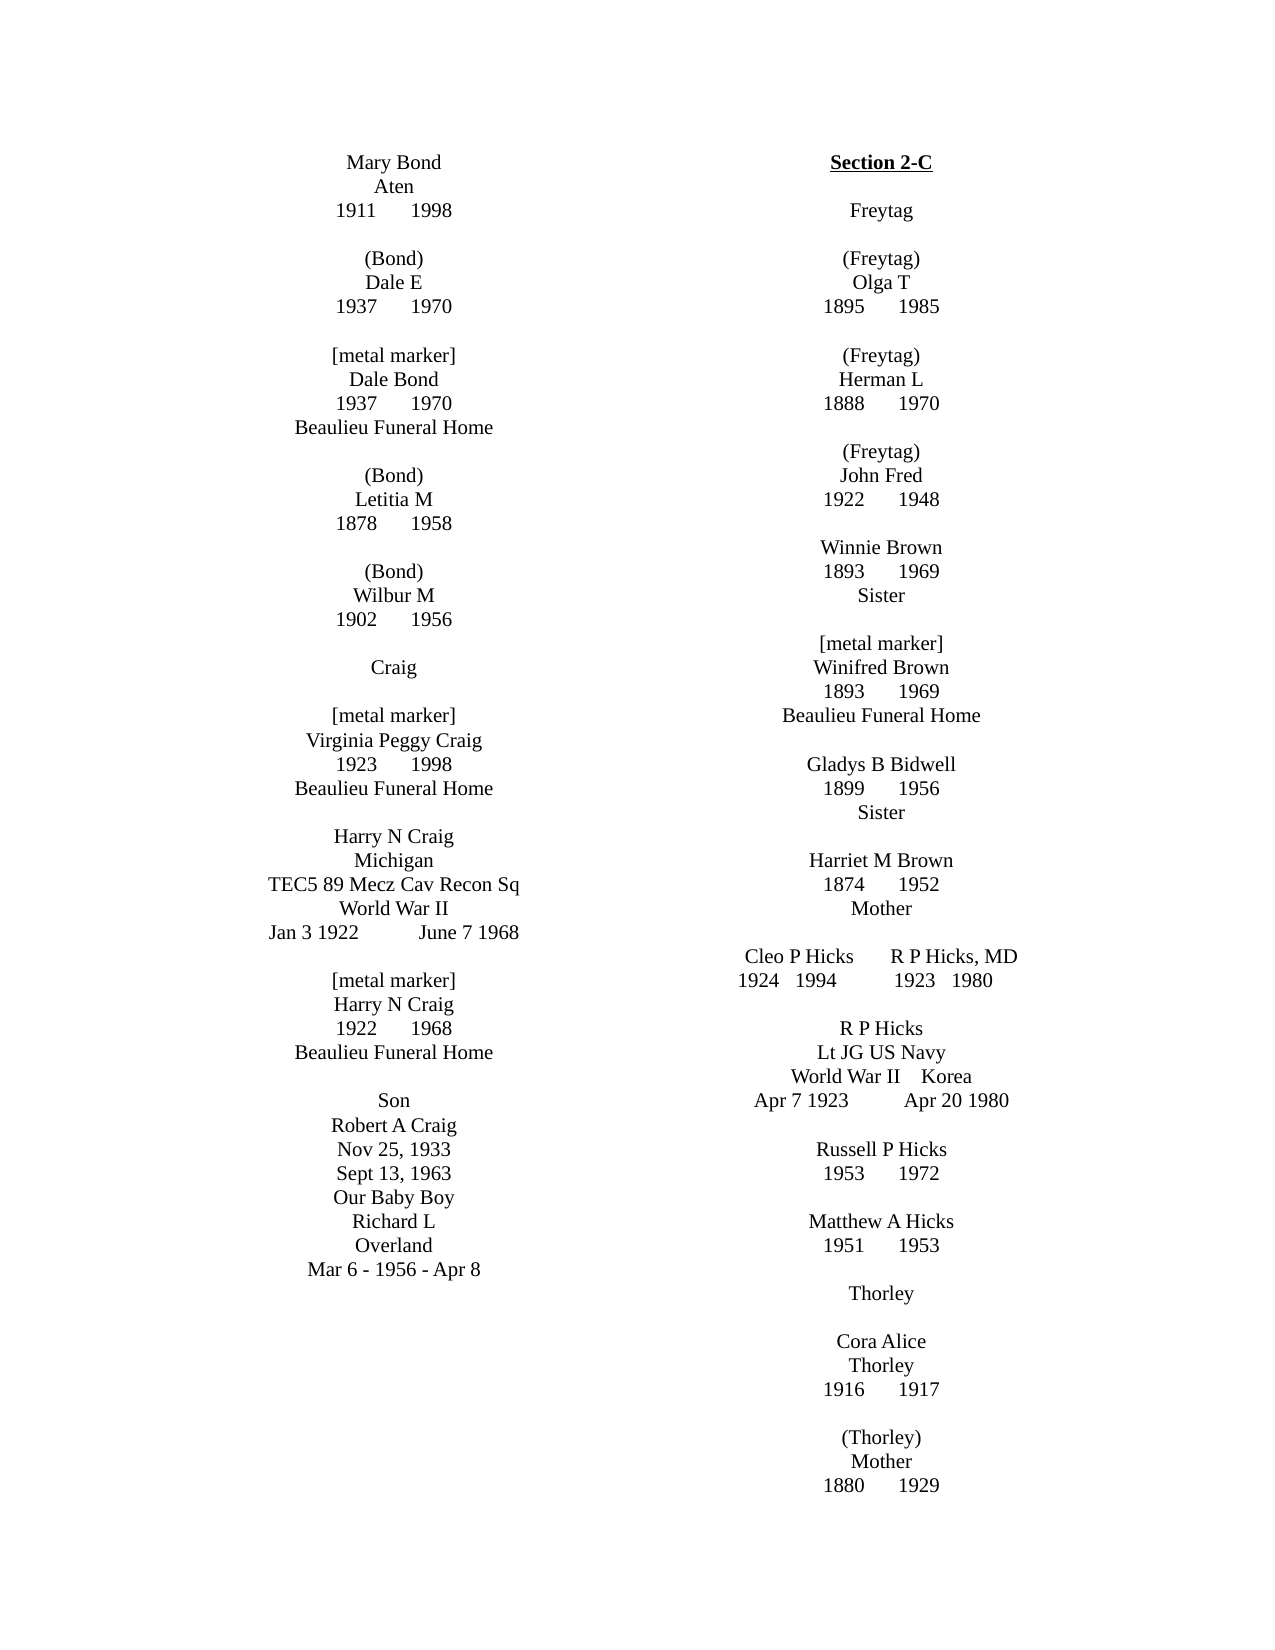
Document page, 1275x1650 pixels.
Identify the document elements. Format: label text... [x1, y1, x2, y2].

text Craig [187, 655, 600, 679]
text Richard L [187, 1209, 600, 1233]
text Robert A Craig [187, 1112, 600, 1137]
text 1916 1917 [675, 1377, 1087, 1401]
text 1899 1956 [675, 776, 1087, 800]
text 1893 1969 [675, 559, 1087, 583]
text Beaulieu Funeral Home [675, 703, 1087, 727]
text Lt JG US Navy [675, 1040, 1087, 1064]
text Beaulieu Funeral Home [187, 415, 600, 439]
text 1922 1948 [675, 487, 1087, 511]
text (Bond) [187, 246, 600, 270]
text 1911 1998 [187, 198, 600, 222]
text Virginia Peggy Craig [187, 727, 600, 752]
text Beaulieu Funeral Home [187, 1040, 600, 1064]
text 1922 1968 [187, 1016, 600, 1040]
text Herman L [675, 367, 1087, 391]
text Matthew A Hicks [675, 1209, 1087, 1233]
text Wilbur M [187, 583, 600, 607]
text World War II [187, 896, 600, 920]
text Beaulieu Funeral Home [187, 776, 600, 800]
text [metal marker] [675, 631, 1087, 655]
text 1878 1958 [187, 511, 600, 535]
text (Bond) [187, 559, 600, 583]
text Apr 7 1923 Apr 20 1980 [675, 1088, 1087, 1112]
text 1895 1985 [675, 294, 1087, 318]
text 1893 1969 [675, 679, 1087, 703]
text Mary Bond [187, 150, 600, 174]
text Winifred Brown [675, 655, 1087, 679]
text Michigan [187, 848, 600, 872]
text TEC5 89 Mecz Cav Recon Sq [187, 872, 600, 896]
text 1951 1953 [675, 1233, 1087, 1257]
text [metal marker] [187, 342, 600, 367]
text Mar 6 - 1956 - Apr 8 [187, 1257, 600, 1281]
text 1953 1972 [675, 1161, 1087, 1185]
text (Bond) [187, 463, 600, 487]
text World War II Korea [675, 1064, 1087, 1088]
text Sept 13, 1963 [187, 1161, 600, 1185]
text 1924 1994 1923 1980 [675, 968, 1087, 992]
text Letitia M [187, 487, 600, 511]
text [metal marker] [187, 968, 600, 992]
text Dale E [187, 270, 600, 294]
text 1937 1970 [187, 294, 600, 318]
text (Freytag) [675, 342, 1087, 367]
text Our Baby Boy [187, 1185, 600, 1209]
text (Freytag) [675, 246, 1087, 270]
text Thorley [675, 1281, 1087, 1305]
text Freytag [675, 198, 1087, 222]
text Jan 3 1922 June 7 1968 [187, 920, 600, 944]
text Cleo P Hicks R P Hicks, MD [675, 944, 1087, 968]
text Olga T [675, 270, 1087, 294]
text 1902 1956 [187, 607, 600, 631]
text Nov 25, 1933 [187, 1137, 600, 1161]
text John Fred [675, 463, 1087, 487]
text Sister [675, 800, 1087, 824]
text Overland [187, 1233, 600, 1257]
text R P Hicks [675, 1016, 1087, 1040]
text Section 2-C [675, 150, 1087, 174]
text Sister [675, 583, 1087, 607]
text Winnie Brown [675, 535, 1087, 559]
text Cora Alice [675, 1329, 1087, 1353]
text Harriet M Brown [675, 848, 1087, 872]
text Aten [187, 174, 600, 198]
text 1874 1952 [675, 872, 1087, 896]
text (Thorley) [675, 1425, 1087, 1449]
text Mother [675, 1449, 1087, 1473]
text 1923 1998 [187, 752, 600, 776]
text Harry N Craig [187, 992, 600, 1016]
text [metal marker] [187, 703, 600, 727]
text Harry N Craig [187, 824, 600, 848]
text 1888 1970 [675, 391, 1087, 415]
text Dale Bond [187, 367, 600, 391]
text Son [187, 1088, 600, 1112]
text (Freytag) [675, 439, 1087, 463]
text Gladys B Bidwell [675, 752, 1087, 776]
text 1937 1970 [187, 391, 600, 415]
text Russell P Hicks [675, 1137, 1087, 1161]
text Mother [675, 896, 1087, 920]
text Thorley [675, 1353, 1087, 1377]
text 1880 1929 [675, 1473, 1087, 1497]
